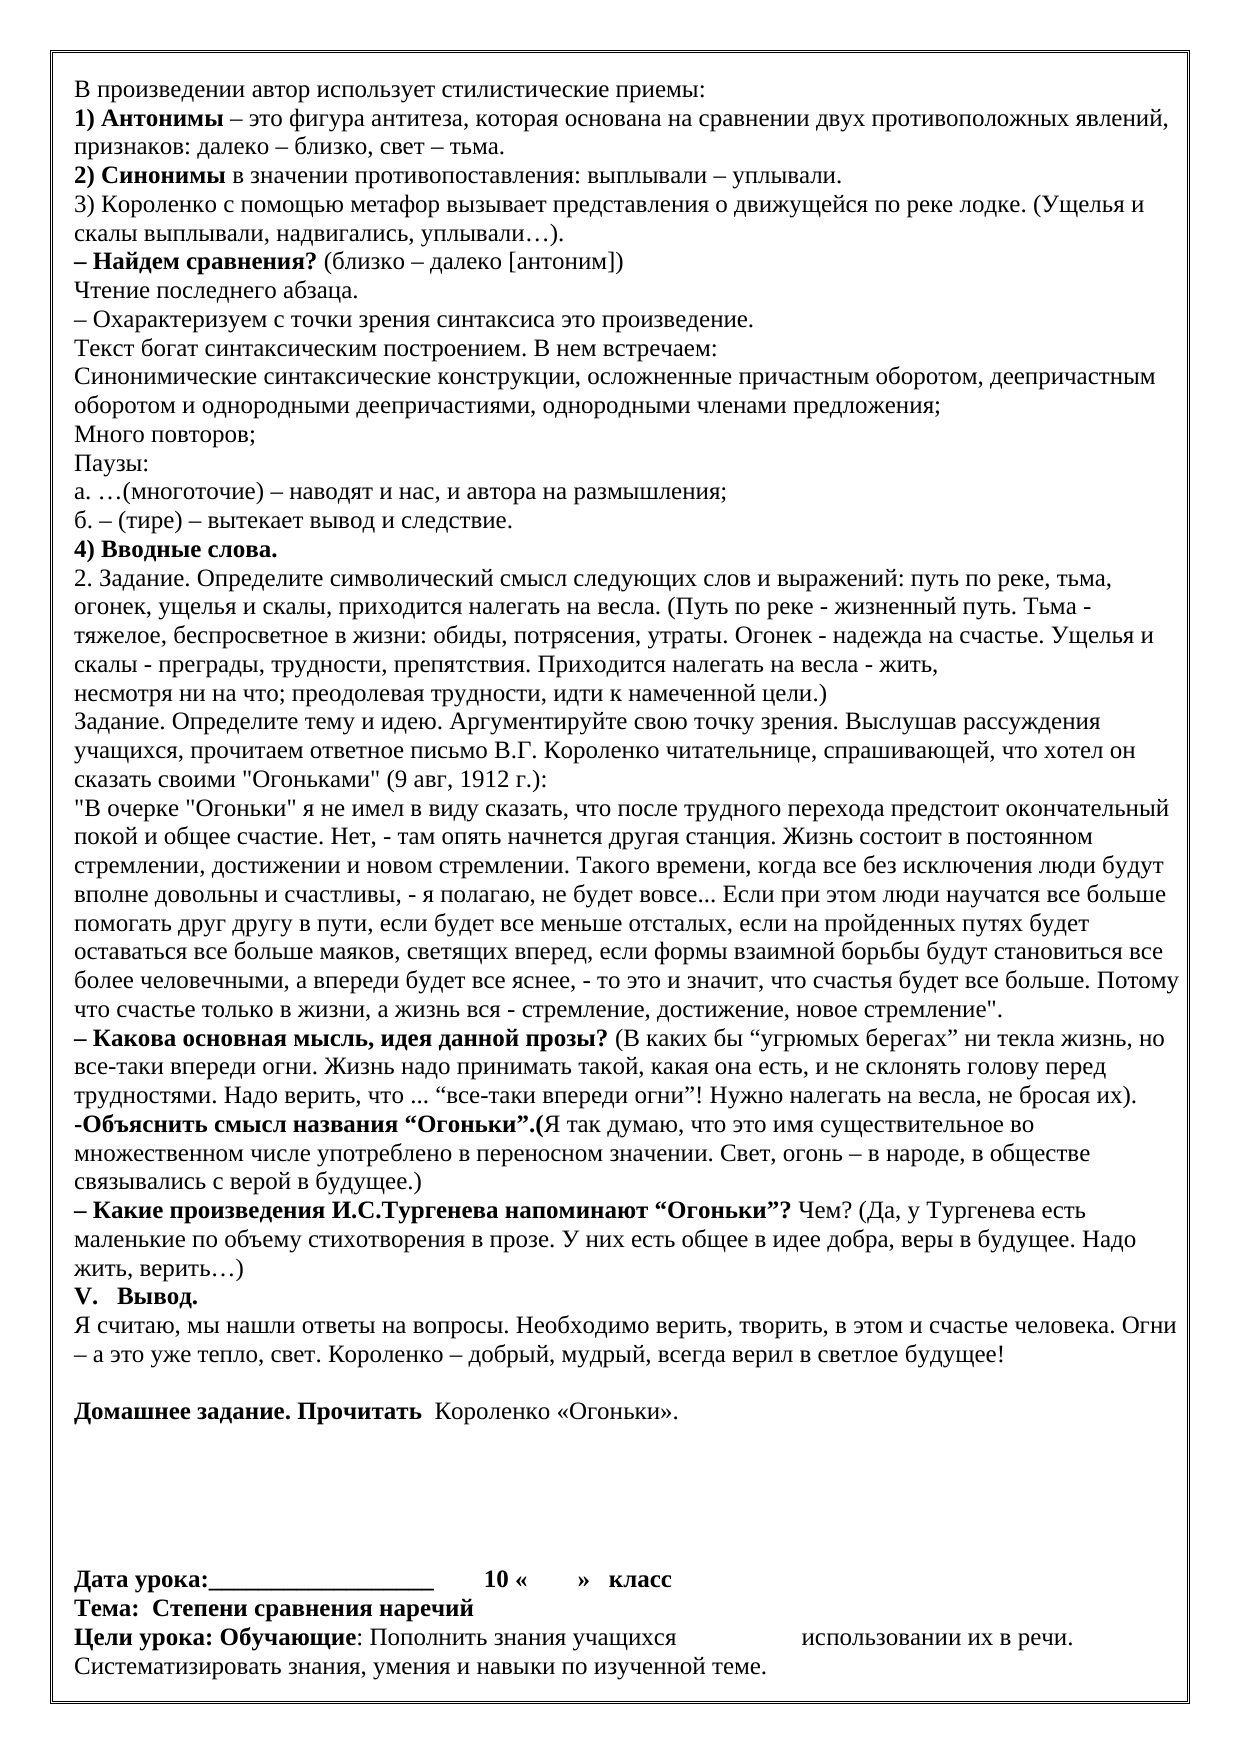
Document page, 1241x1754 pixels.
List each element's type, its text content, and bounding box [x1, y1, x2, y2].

text несмотря ни на что; преодолевая трудности, идти к намеченной цели.) [74, 678, 1181, 706]
text Домашнее задание. Прочитать Короленко «Огоньки». [74, 1396, 1181, 1425]
text V. Вывод. [74, 1281, 1181, 1310]
text -Объяснить смысл названия “Огоньки”.(Я так думаю, что это имя существительное во множественном числе употреблено в переносном значении. Свет, огонь – в народе, в обществе связывались с верой в будущее.) [74, 1109, 1181, 1195]
text Текст богат синтаксическим построением. В нем встречаем: [74, 333, 1181, 361]
text Паузы: [74, 448, 1181, 476]
text – Охарактеризуем с точки зрения синтаксиса это произведение. [74, 304, 1181, 333]
text – Какие произведения И.С.Тургенева напоминают “Огоньки”? Чем? (Да, у Тургенева есть маленькие по объему стихотворения в прозе. У них есть общее в идее добра, веры в будущее. Надо жить, верить…) [74, 1195, 1181, 1281]
text Синонимические синтаксические конструкции, осложненные причастным оборотом, деепричастным оборотом и однородными деепричастиями, однородными членами предложения; [74, 361, 1181, 419]
text Тема: Степени сравнения наречий [74, 1593, 1181, 1622]
text сказать своими "Огоньками" (9 авг, 1912 г.): [74, 764, 1181, 793]
text 2) Синонимы в значении противопоставления: выплывали – уплывали. [74, 160, 1181, 189]
text 1) Антонимы – это фигура антитеза, которая основана на сравнении двух противоположных явлений, признаков: далеко – близко, свет – тьма. [74, 103, 1181, 160]
text Цели урока: Обучающие: Пополнить знания учащихся использовании их в речи. Систематизировать знания, умения и навыки по изученной теме. [74, 1622, 1181, 1679]
text а. …(многоточие) – наводят и нас, и автора на размышления; [74, 476, 1181, 505]
text В произведении автор использует стилистические приемы: [74, 74, 1181, 103]
text – Найдем сравнения? (близко – далеко [антоним]) [74, 246, 1181, 275]
text Чтение последнего абзаца. [74, 275, 1181, 304]
text Я считаю, мы нашли ответы на вопросы. Необходимо верить, творить, в этом и счастье человека. Огни – а это уже тепло, свет. Короленко – добрый, мудрый, всегда верил в светлое будущее! [74, 1310, 1181, 1368]
text 4) Вводные слова. [74, 534, 1181, 563]
text "В очерке "Огоньки" я не имел в виду сказать, что после трудного перехода предстоит окончательный покой и общее счастие. Нет, - там опять начнется другая станция. Жизнь состоит в постоянном стремлении, достижении и новом стремлении. Такого времени, когда все без исключения люди будут вполне довольны и счастливы, - я полагаю, не будет вовсе... Если при этом люди научатся все больше помогать друг другу в пути, если будет все меньше отсталых, если на пройденных путях будет оставаться все больше маяков, светящих вперед, если формы взаимной борьбы будут становиться все более человечными, а впереди будет все яснее, - то это и значит, что счастья будет все больше. Потому что счастье только в жизни, а жизнь вся - стремление, достижение, новое стремление". [74, 793, 1181, 1023]
text Дата урока:__________________ 10 « » класс [74, 1564, 1181, 1593]
text б. – (тире) – вытекает вывод и следствие. [74, 505, 1181, 534]
text – Какова основная мысль, идея данной прозы? (В каких бы “угрюмых берегах” ни текла жизнь, но все-таки впереди огни. Жизнь надо принимать такой, какая она есть, и не склонять голову перед трудностями. Надо верить, что ... “все-таки впереди огни”! Нужно налегать на весла, не бросая их). [74, 1023, 1181, 1109]
text 3) Короленко с помощью метафор вызывает представления о движущейся по реке лодке. (Ущелья и скалы выплывали, надвигались, уплывали…). [74, 189, 1181, 246]
text 2. Задание. Определите символический смысл следующих слов и выражений: путь по реке, тьма, огонек, ущелья и скалы, приходится налегать на весла. (Путь по реке - жизненный путь. Тьма - тяжелое, беспросветное в жизни: обиды, потрясения, утраты. Огонек - надежда на счастье. Ущелья и скалы - преграды, трудности, препятствия. Приходится налегать на весла - жить, [74, 563, 1181, 678]
text Задание. Определите тему и идею. Аргументируйте свою точку зрения. Выслушав рассуждения учащихся, прочитаем ответное письмо В.Г. Короленко читательнице, спрашивающей, что хотел он [74, 706, 1181, 764]
text Много повторов; [74, 419, 1181, 448]
